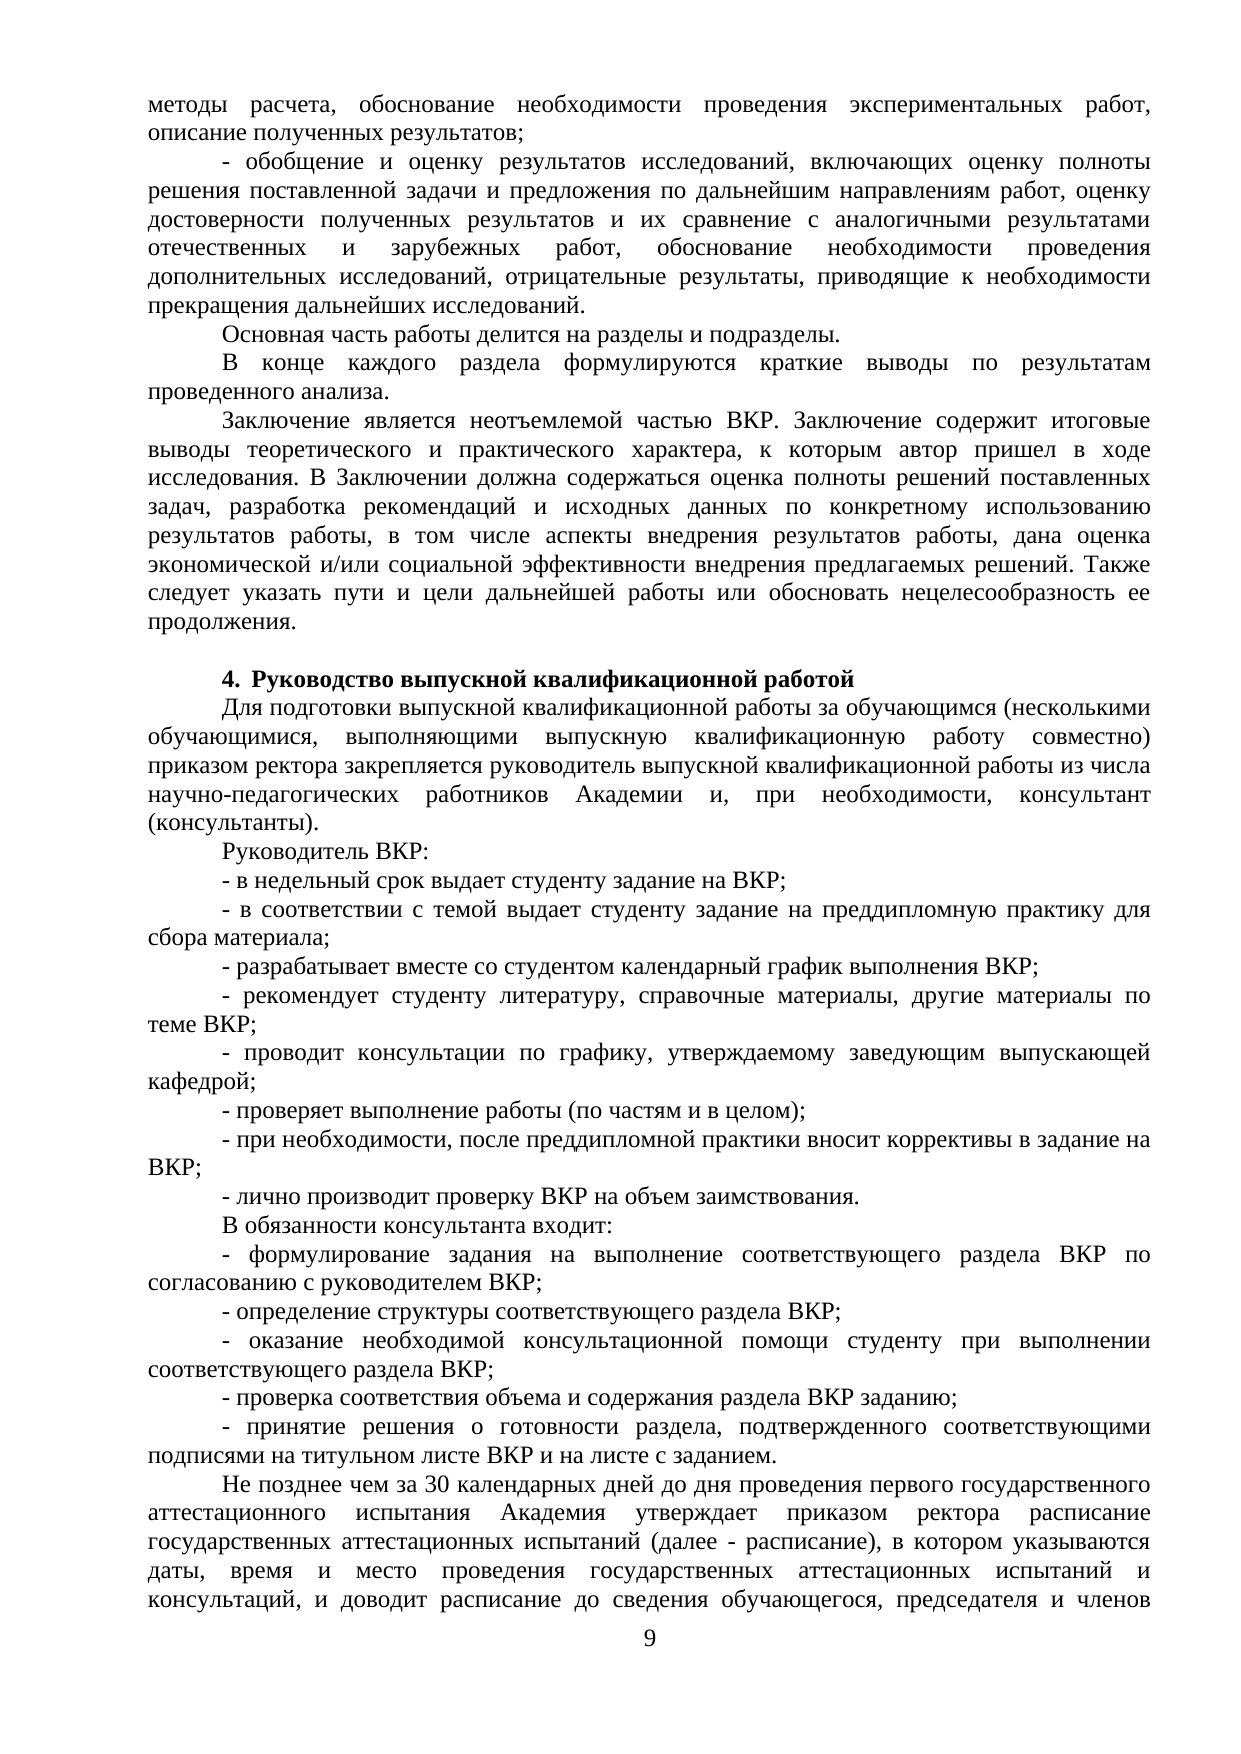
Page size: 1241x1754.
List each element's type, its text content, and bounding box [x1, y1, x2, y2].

text - определение структуры соответствующего раздела ВКР; [148, 1296, 1152, 1325]
text - проверка соответствия объема и содержания раздела ВКР заданию; [148, 1382, 1152, 1411]
text В обязанности консультанта входит: [148, 1210, 1152, 1239]
text В конце каждого раздела формулируются краткие выводы по результатам проведенного анализа. [148, 347, 1152, 405]
text - принятие решения о готовности раздела, подтвержденного соответствующими подписями на титульном листе ВКР и на листе с заданием. [148, 1411, 1152, 1469]
text - лично производит проверку ВКР на объем заимствования. [148, 1181, 1152, 1210]
text - разрабатывает вместе со студентом календарный график выполнения ВКР; [148, 951, 1152, 980]
text Основная часть работы делится на разделы и подразделы. [148, 319, 1152, 347]
text Для подготовки выпускной квалификационной работы за обучающимся (несколькими обучающимися, выполняющими выпускную квалификационную работу совместно) приказом ректора закрепляется руководитель выпускной квалификационной работы из числа научно-педагогических работников Академии и, при необходимости, консультант (консультанты). [148, 692, 1152, 836]
text - проводит консультации по графику, утверждаемому заведующим выпускающей кафедрой; [148, 1037, 1152, 1095]
text - оказание необходимой консультационной помощи студенту при выполнении соответствующего раздела ВКР; [148, 1325, 1152, 1382]
text - в недельный срок выдает студенту задание на ВКР; [148, 865, 1152, 894]
text Заключение является неотъемлемой частью ВКР. Заключение содержит итоговые выводы теоретического и практического характера, к которым автор пришел в ходе исследования. В Заключении должна содержаться оценка полноты решений поставленных задач, разработка рекомендаций и исходных данных по конкретному использованию результатов работы, в том числе аспекты внедрения результатов работы, дана оценка экономической и/или социальной эффективности внедрения предлагаемых решений. Также следует указать пути и цели дальнейшей работы или обосновать нецелесообразность ее продолжения. [148, 405, 1152, 635]
text Руководитель ВКР: [148, 836, 1152, 865]
text - в соответствии с темой выдает студенту задание на преддипломную практику для сбора материала; [148, 894, 1152, 951]
text - проверяет выполнение работы (по частям и в целом); [148, 1095, 1152, 1124]
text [148, 89, 1152, 146]
text - формулирование задания на выполнение соответствующего раздела ВКР по согласованию с руководителем ВКР; [148, 1239, 1152, 1296]
text - при необходимости, после преддипломной практики вносит коррективы в задание на ВКР; [148, 1124, 1152, 1181]
list Руководство выпускной квалификационной работой [148, 664, 1152, 692]
text - обобщение и оценку результатов исследований, включающих оценку полноты решения поставленной задачи и предложения по дальнейшим направлениям работ, оценку достоверности полученных результатов и их сравнение с аналогичными результатами отечественных и зарубежных работ, обоснование необходимости проведения дополнительных исследований, отрицательные результаты, приводящие к необходимости прекращения дальнейших исследований. [148, 146, 1152, 319]
text - рекомендует студенту литературу, справочные материалы, другие материалы по теме ВКР; [148, 980, 1152, 1037]
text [148, 1469, 1152, 1612]
